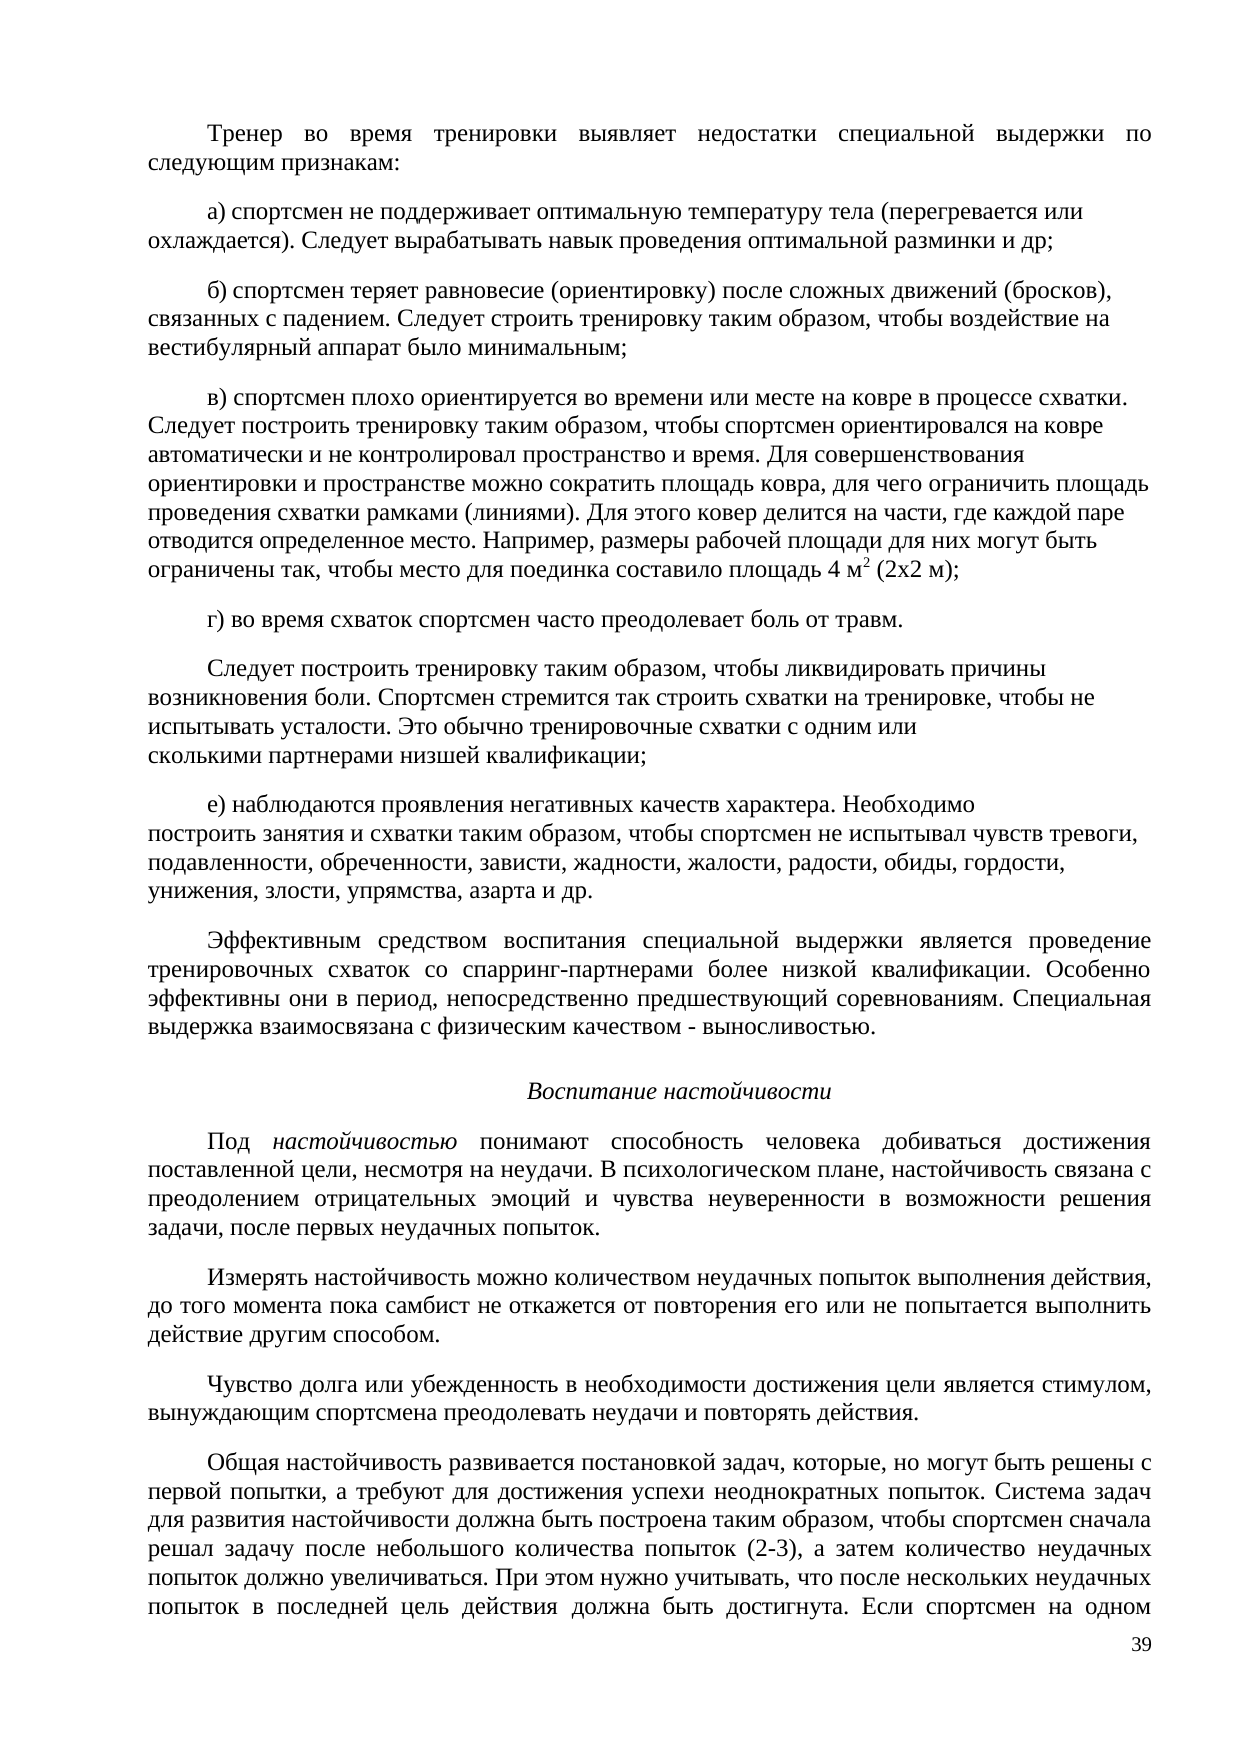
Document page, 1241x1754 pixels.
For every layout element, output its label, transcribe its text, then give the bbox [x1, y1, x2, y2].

text Следует построить тренировку таким образом, чтобы ликвидировать причины возникновения боли. Спортсмен стремится так строить схватки на тренировке, чтобы не испытывать усталости. Это обычно тренировочные схватки с одним или сколькими партнерами низшей квалификации; [148, 653, 1152, 768]
text б) спортсмен теряет равновесие (ориентировку) после сложных движений (бросков), связанных с падением. Следует строить тренировку таким образом, чтобы воздействие на вестибулярный аппарат было минимальным; [148, 275, 1152, 361]
text Под настойчивостью понимают способность человека добиваться достижения поставленной цели, несмотря на неудачи. В психологическом плане, настойчивость связана с преодолением отрицательных эмоций и чувства неуверенности в возможности решения задачи, после первых неудачных попыток. [148, 1126, 1152, 1241]
text Чувство долга или убежденность в необходимости достижения цели является стимулом, вынуждающим спортсмена преодолевать неудачи и повторять действия. [148, 1369, 1152, 1426]
text Тренер во время тренировки выявляет недостатки специальной выдержки по следующим признакам: [148, 118, 1152, 176]
text в) спортсмен плохо ориентируется во времени или месте на ковре в процессе схватки. Следует построить тренировку таким образом, чтобы спортсмен ориентировался на ковре автоматически и не контролировал пространство и время. Для совершенствования ориентировки и пространстве можно сократить площадь ковра, для чего ограничить площадь проведения схватки рамками (линиями). Для этого ковер делится на части, где каждой паре отводится определенное место. Например, размеры рабочей площади для них могут быть ограничены так, чтобы место для поединка составило площадь (2x2 м); [148, 382, 1152, 583]
text г) во время схваток спортсмен часто преодолевает боль от травм. [148, 604, 1152, 633]
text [148, 1447, 1152, 1619]
text а) спортсмен не поддерживает оптимальную температуру тела (перегревается или охлаждается). Следует вырабатывать навык проведения оптимальной разминки и др; [148, 196, 1152, 254]
text Эффективным средством воспитания специальной выдержки является проведение тренировочных схваток со спарринг-партнерами более низкой квалификации. Особенно эффективны они в период, непосредственно предшествующий соревнованиям. Специальная выдержка взаимосвязана с физическим качеством - выносливостью. [148, 925, 1152, 1040]
text Воспитание настойчивости [148, 1076, 1152, 1105]
text е) наблюдаются проявления негативных качеств характера. Необходимо построить занятия и схватки таким образом, чтобы спортсмен не испытывал чувств тревоги, подавленности, обреченности, зависти, жадности, жалости, радости, обиды, гордости, унижения, злости, упрямства, азарта и др. [148, 789, 1152, 904]
text Измерять настойчивость можно количеством неудачных попыток выполнения действия, до того момента пока самбист не откажется от повторения его или не попытается выполнить действие другим способом. [148, 1262, 1152, 1348]
